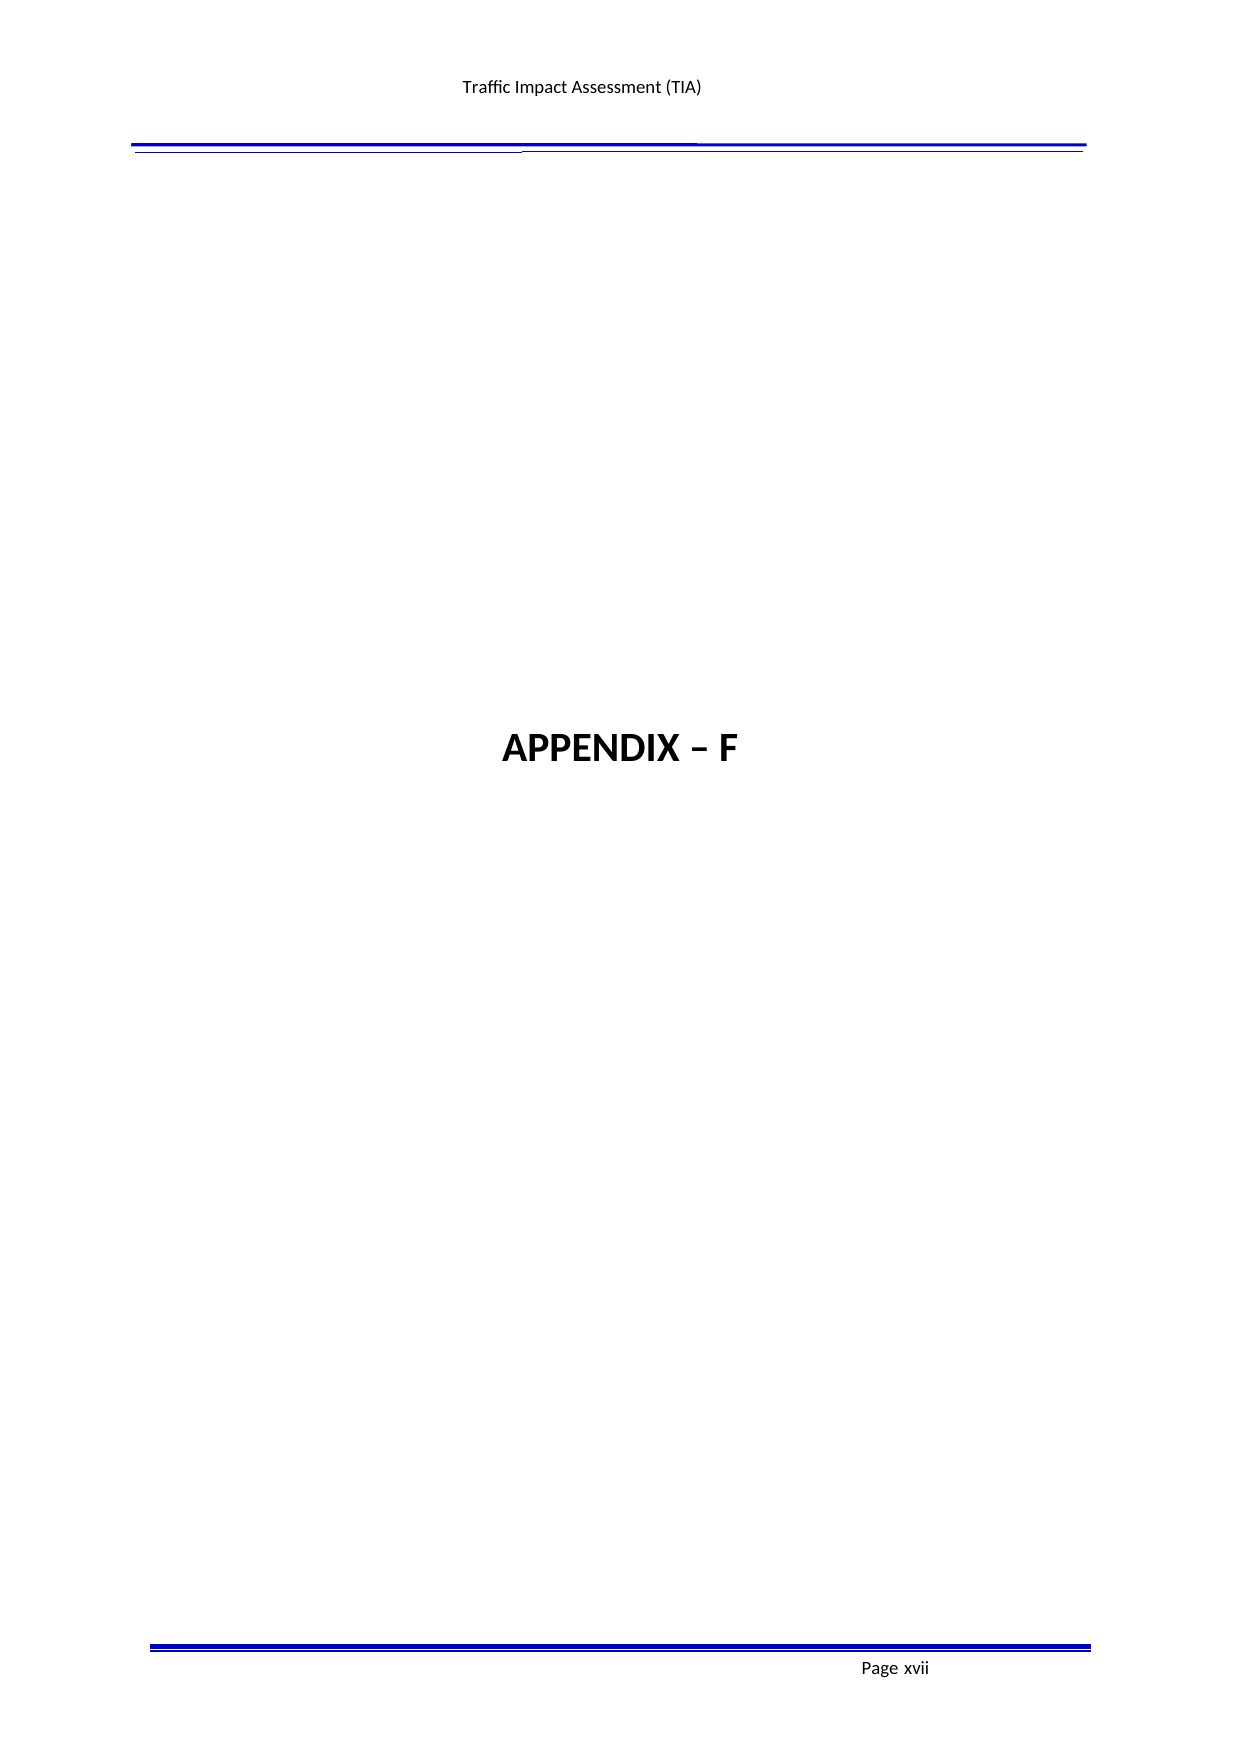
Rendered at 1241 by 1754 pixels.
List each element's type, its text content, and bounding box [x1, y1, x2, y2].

text APPENDIX – F [150, 721, 1090, 772]
